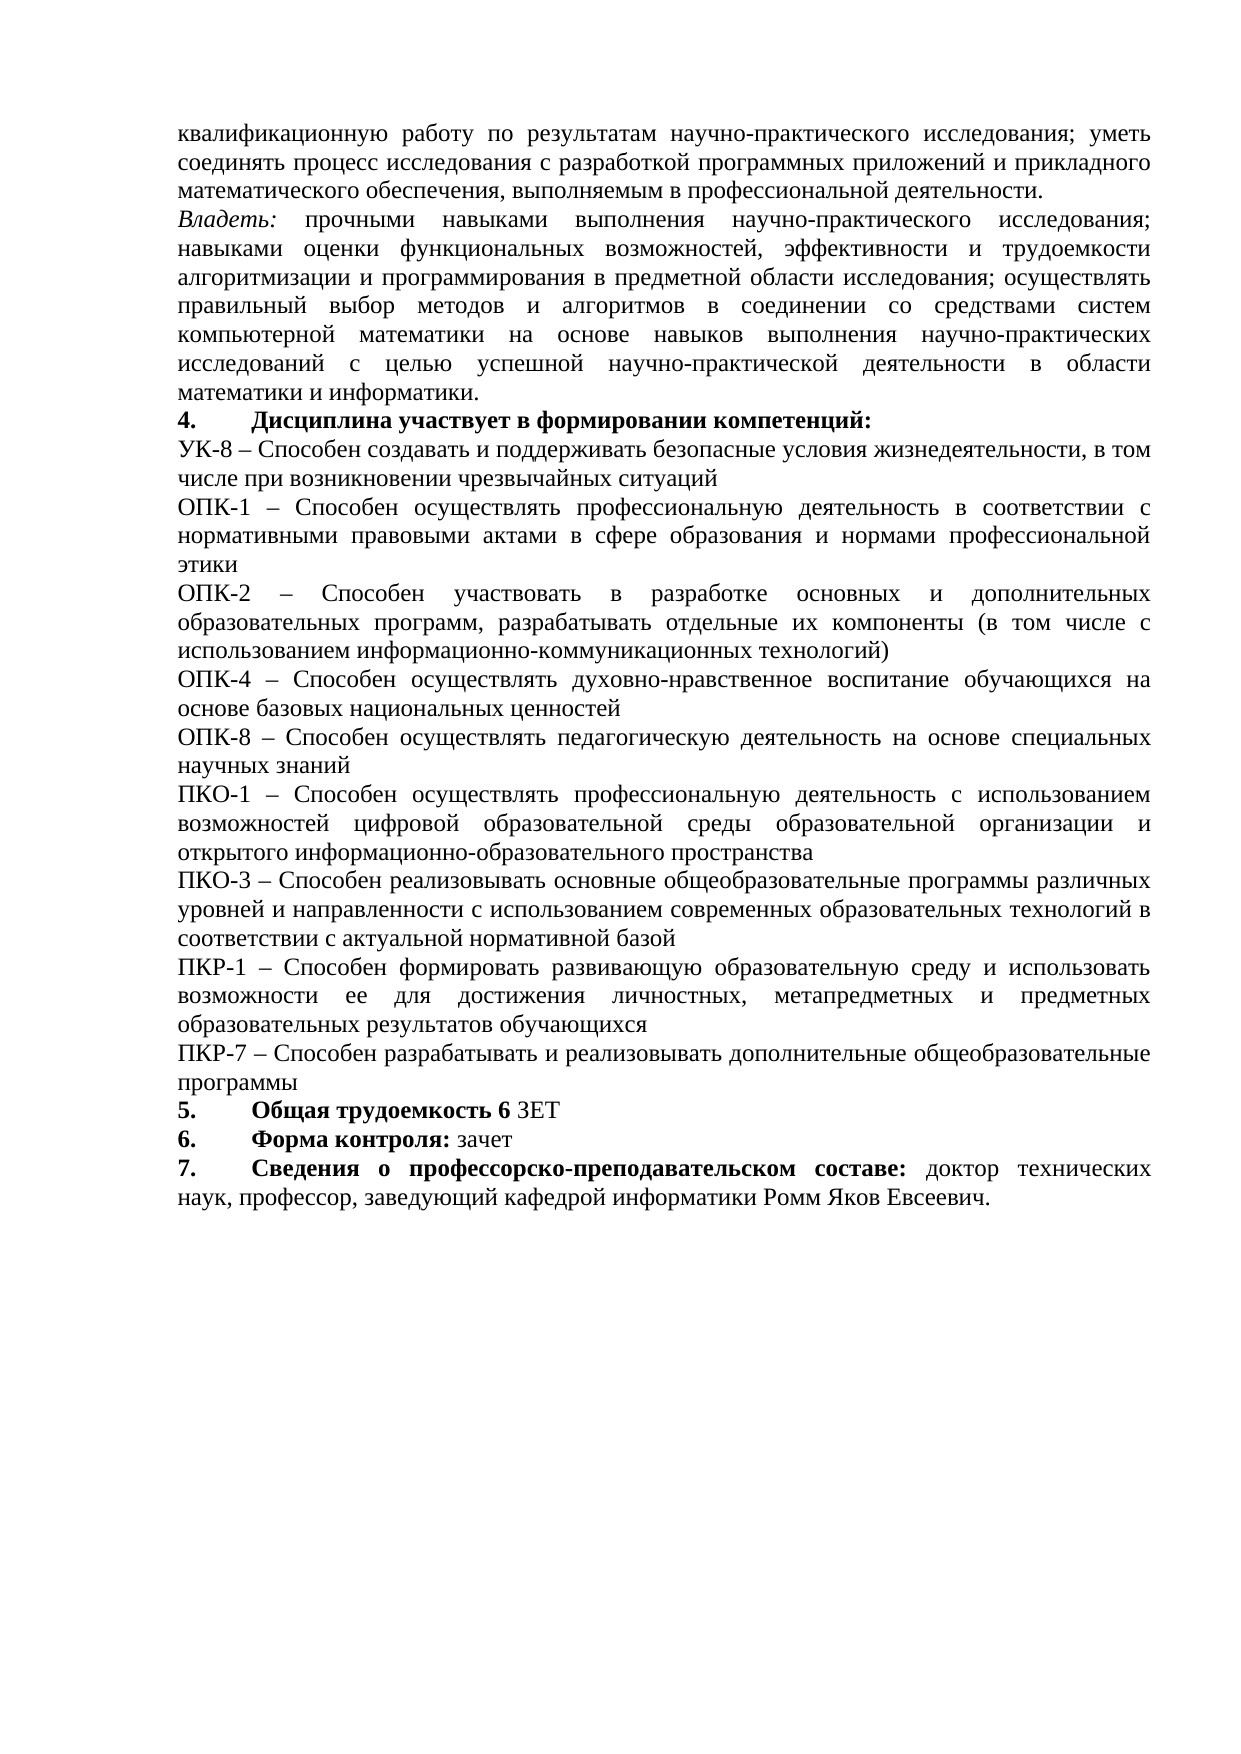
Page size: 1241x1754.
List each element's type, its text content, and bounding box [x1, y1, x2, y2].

text ОПК-8 – Способен осуществлять педагогическую деятельность на основе специальных научных знаний [177, 722, 1152, 779]
text ПКО-1 – Способен осуществлять профессиональную деятельность с использованием возможностей цифровой образовательной среды образовательной организации и открытого информационно-образовательного пространства [177, 779, 1152, 866]
text ОПК-2 – Способен участвовать в разработке основных и дополнительных образовательных программ, разрабатывать отдельные их компоненты (в том числе с использованием информационно-коммуникационных технологий) [177, 578, 1152, 664]
list Форма контроля: зачет [177, 1124, 1152, 1153]
list Сведения о профессорско-преподавательском составе: доктор технических наук, профессор, заведующий кафедрой информатики Ромм Яков Евсеевич. [177, 1153, 1152, 1211]
list Общая трудоемкость 6 ЗЕТ [177, 1096, 1152, 1124]
text ПКР-7 – Способен разрабатывать и реализовывать дополнительные общеобразовательные программы [177, 1038, 1152, 1096]
text ПКО-3 – Способен реализовывать основные общеобразовательные программы различных уровней и направленности с использованием современных образовательных технологий в соответствии с актуальной нормативной базой [177, 866, 1152, 952]
text ПКР-1 – Способен формировать развивающую образовательную среду и использовать возможности ее для достижения личностных, метапредметных и предметных образовательных результатов обучающихся [177, 952, 1152, 1038]
text ОПК-1 – Способен осуществлять профессиональную деятельность в соответствии с нормативными правовыми актами в сфере образования и нормами профессиональной этики [177, 492, 1152, 578]
list Владеть: прочными навыками выполнения научно-практического исследования; навыками оценки функциональных возможностей, эффективности и трудоемкости алгоритмизации и программирования в предметной области исследования; осуществлять правильный выбор методов и алгоритмов в соединении со средствами систем компьютерной математики на основе навыков выполнения научно-практических исследований с целью успешной научно-практической деятельности в области математики и информатики. [177, 204, 1152, 406]
text ОПК-4 – Способен осуществлять духовно-нравственное воспитание обучающихся на основе базовых национальных ценностей [177, 664, 1152, 722]
list Дисциплина участвует в формировании компетенций: [177, 406, 1152, 434]
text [177, 118, 1152, 204]
text УК-8 – Способен создавать и поддерживать безопасные условия жизнедеятельности, в том числе при возникновении чрезвычайных ситуаций [177, 434, 1152, 492]
